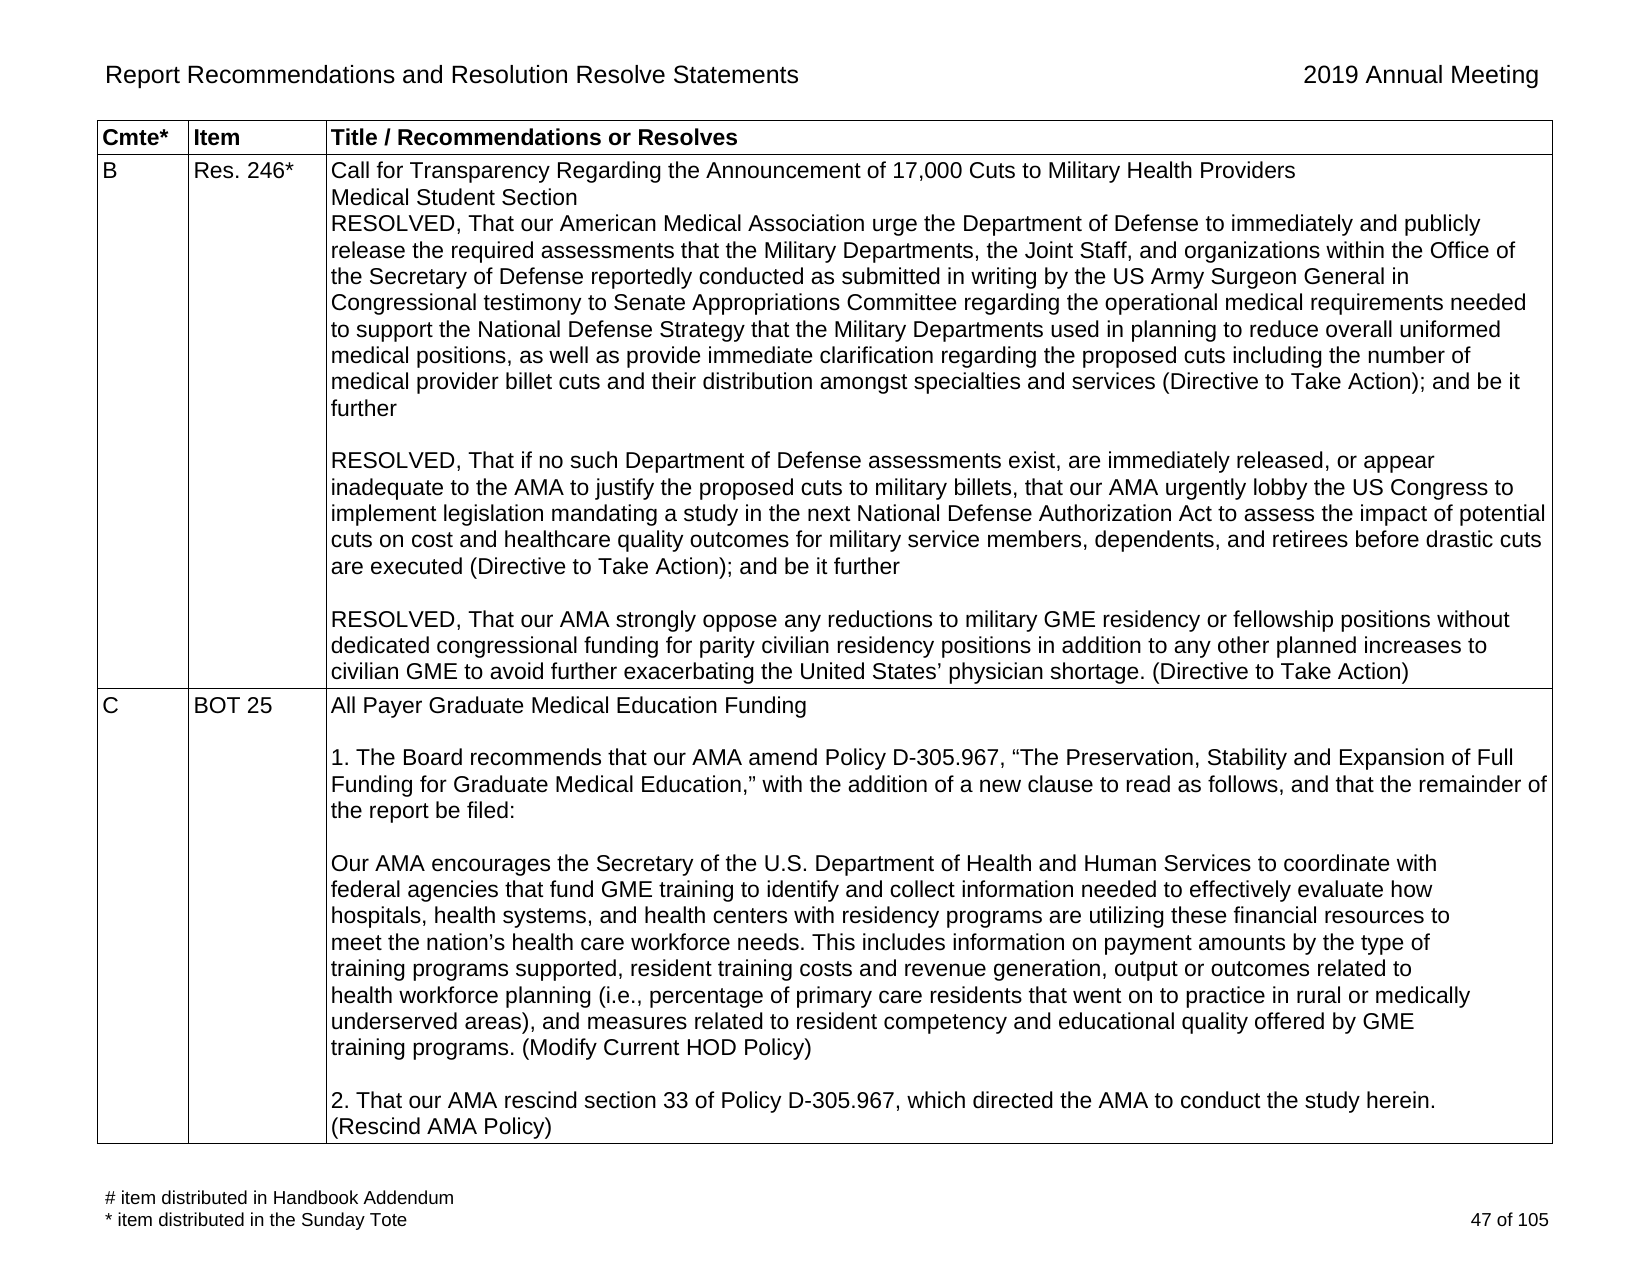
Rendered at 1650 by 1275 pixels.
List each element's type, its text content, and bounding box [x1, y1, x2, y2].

table_header Item [189, 121, 326, 153]
table_cell C [98, 689, 188, 1143]
table_cell All Payer Graduate Medical Education Funding 1. The Board recommends that our AMA amend Policy D-305.967, “The Preservation, Stability and Expansion of Full Funding for Graduate Medical Education,” with the addition of a new clause to read as follows, and that the remainder of the report be filed: Our AMA encourages the Secretary of the U.S. Department of Health and Human Services to coordinate with federal agencies that fund GME training to identify and collect information needed to effectively evaluate how hospitals, health systems, and health centers with residency programs are utilizing these financial resources to meet the nation’s health care workforce needs. This includes information on payment amounts by the type of training programs supported, resident training costs and revenue generation, output or outcomes related to health workforce planning (i.e., percentage of primary care residents that went on to practice in rural or medically underserved areas), and measures related to resident competency and educational quality offered by GME training programs. (Modify Current HOD Policy) 2. That our AMA rescind section 33 of Policy D-305.967, which directed the AMA to conduct the study herein. (Rescind AMA Policy) [327, 689, 1552, 1143]
table_cell Call for Transparency Regarding the Announcement of 17,000 Cuts to Military Health Providers Medical Student Section RESOLVED, That our American Medical Association urge the Department of Defense to immediately and publicly release the required assessments that the Military Departments, the Joint Staff, and organizations within the Office of the Secretary of Defense reportedly conducted as submitted in writing by the US Army Surgeon General in Congressional testimony to Senate Appropriations Committee regarding the operational medical requirements needed to support the National Defense Strategy that the Military Departments used in planning to reduce overall uniformed medical positions, as well as provide immediate clarification regarding the proposed cuts including the number of medical provider billet cuts and their distribution amongst specialties and services (Directive to Take Action); and be it further RESOLVED, That if no such Department of Defense assessments exist, are immediately released, or appear inadequate to the AMA to justify the proposed cuts to military billets, that our AMA urgently lobby the US Congress to implement legislation mandating a study in the next National Defense Authorization Act to assess the impact of potential cuts on cost and healthcare quality outcomes for military service members, dependents, and retirees before drastic cuts are executed (Directive to Take Action); and be it further RESOLVED, That our AMA strongly oppose any reductions to military GME residency or fellowship positions without dedicated congressional funding for parity civilian residency positions in addition to any other planned increases to civilian GME to avoid further exacerbating the United States’ physician shortage. (Directive to Take Action) [327, 155, 1552, 688]
table_header Title / Recommendations or Resolves [327, 121, 1552, 153]
table_cell BOT 25 [189, 689, 326, 1143]
table_cell B [98, 155, 188, 688]
table_header Cmte* [98, 121, 188, 153]
table_cell Res. 246* [189, 155, 326, 688]
